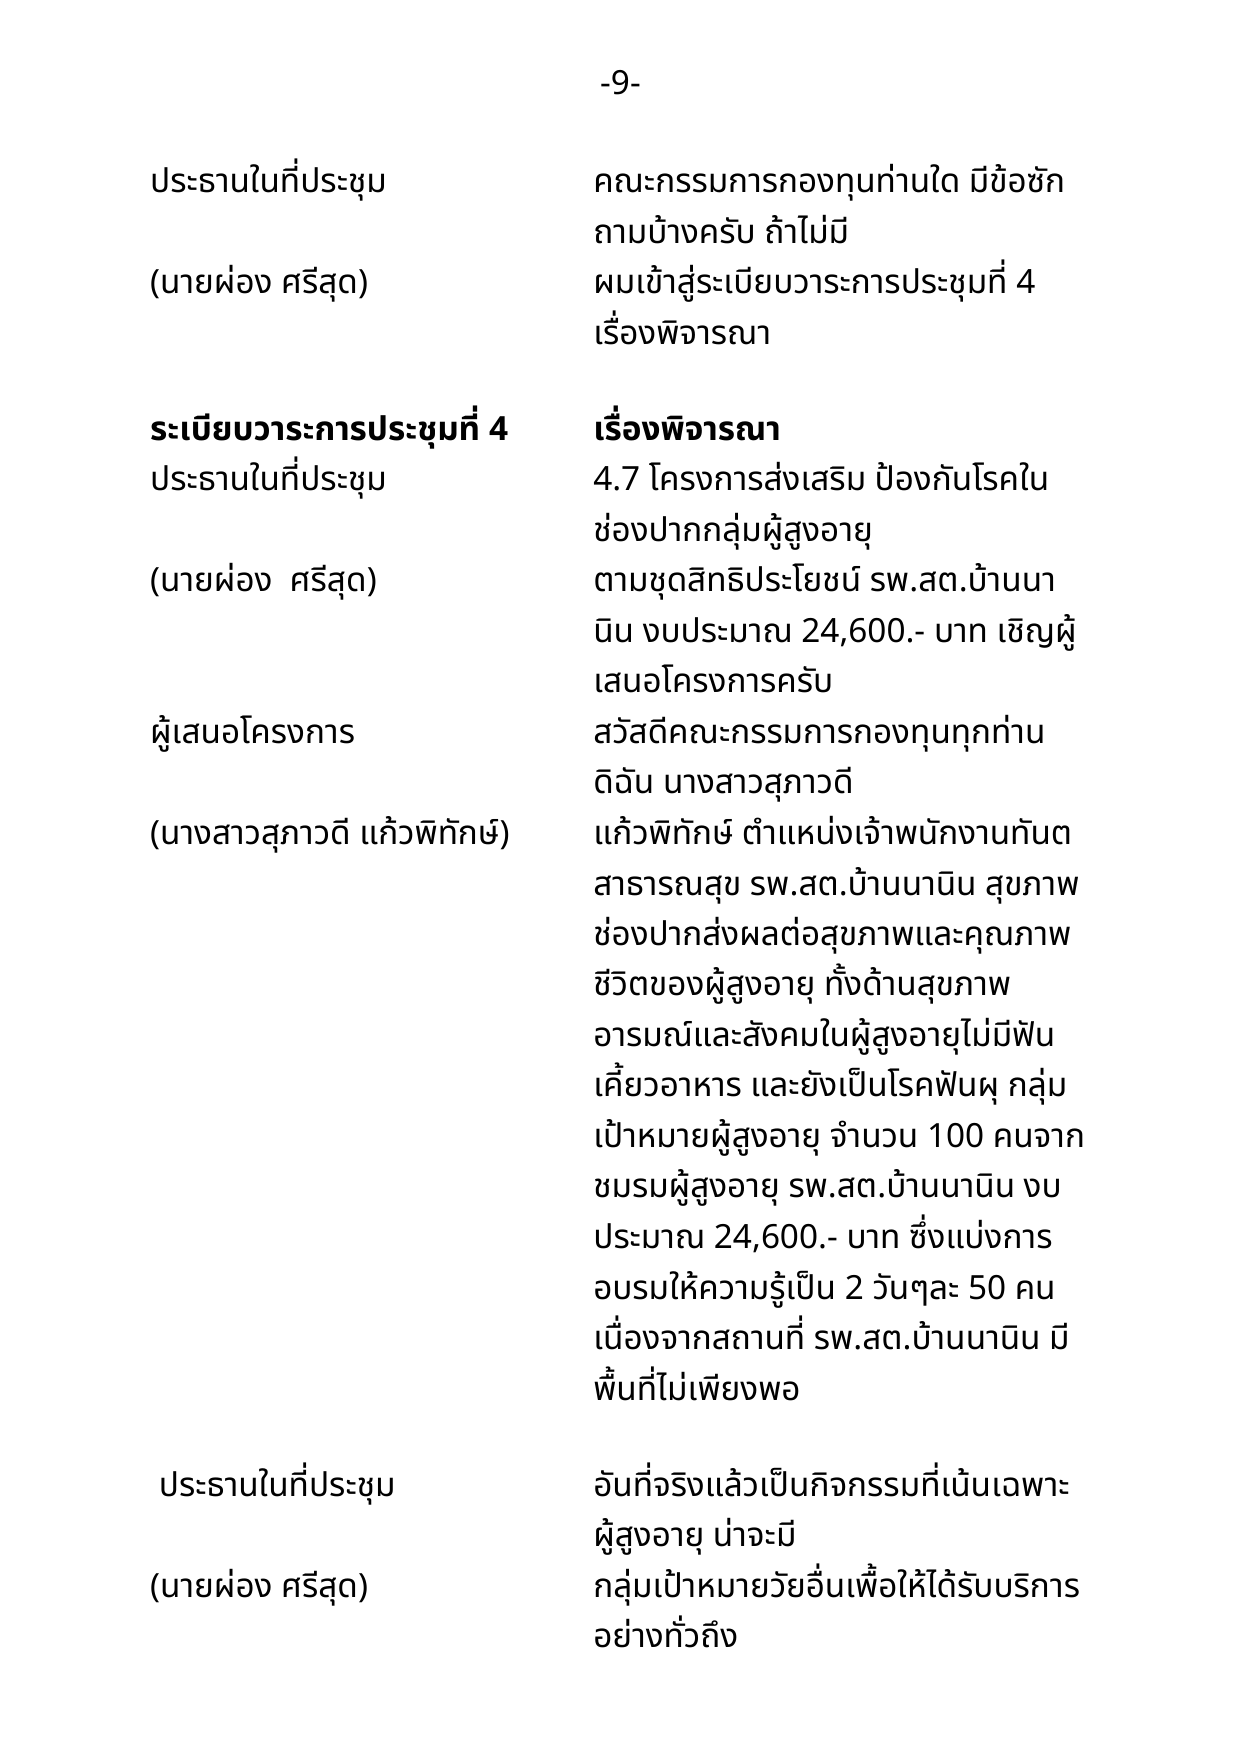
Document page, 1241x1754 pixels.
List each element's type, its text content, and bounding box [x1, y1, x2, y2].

text (นายผ่อง ศรีสุด) ผมเข้าสู่ระเบียบวาระการประชุมที่ 4 เรื่องพิจารณา [150, 258, 1090, 359]
text ประธานในที่ประชุม 4.7 โครงการส่งเสริม ป้องกันโรคในช่องปากกลุ่มผู้สูงอายุ [150, 455, 1090, 556]
text (นางสาวสุภาวดี แก้วพิทักษ์) แก้วพิทักษ์ ตำแหน่งเจ้าพนักงานทันตสาธารณสุข รพ.สต.บ้านนานิน สุขภาพช่องปากส่งผลต่อสุขภาพและคุณภาพชีวิตของผู้สูงอายุ ทั้งด้านสุขภาพ อารมณ์และสังคมในผู้สูงอายุไม่มีฟันเคี้ยวอาหาร และยังเป็นโรคฟันผุ กลุ่มเป้าหมายผู้สูงอายุ จำนวน 100 คนจากชมรมผู้สูงอายุ รพ.สต.บ้านนานิน งบประมาณ 24,600.- บาท ซึ่งแบ่งการอบรมให้ความรู้เป็น 2 วันๆละ 50 คน เนื่องจากสถานที่ รพ.สต.บ้านนานิน มีพื้นที่ไม่เพียงพอ [150, 809, 1090, 1415]
text ประธานในที่ประชุม คณะกรรมการกองทุนท่านใด มีข้อซักถามบ้างครับ ถ้าไม่มี [150, 157, 1090, 258]
text (นายผ่อง ศรีสุด) กลุ่มเป้าหมายวัยอื่นเพื้อให้ได้รับบริการอย่างทั่วถึง [150, 1561, 1090, 1663]
text ระเบียบวาระการประชุมที่ 4 เรื่องพิจารณา [150, 404, 1090, 455]
text ผู้เสนอโครงการ สวัสดีคณะกรรมการกองทุนทุกท่าน ดิฉัน นางสาวสุภาวดี [150, 708, 1090, 809]
text (นายผ่อง ศรีสุด) ตามชุดสิทธิประโยชน์ รพ.สต.บ้านนานิน งบประมาณ 24,600.- บาท เชิญผู้เสนอโครงการครับ [150, 556, 1090, 708]
text ประธานในที่ประชุม อันที่จริงแล้วเป็นกิจกรรมที่เน้นเฉพาะผู้สูงอายุ น่าจะมี [150, 1461, 1090, 1561]
